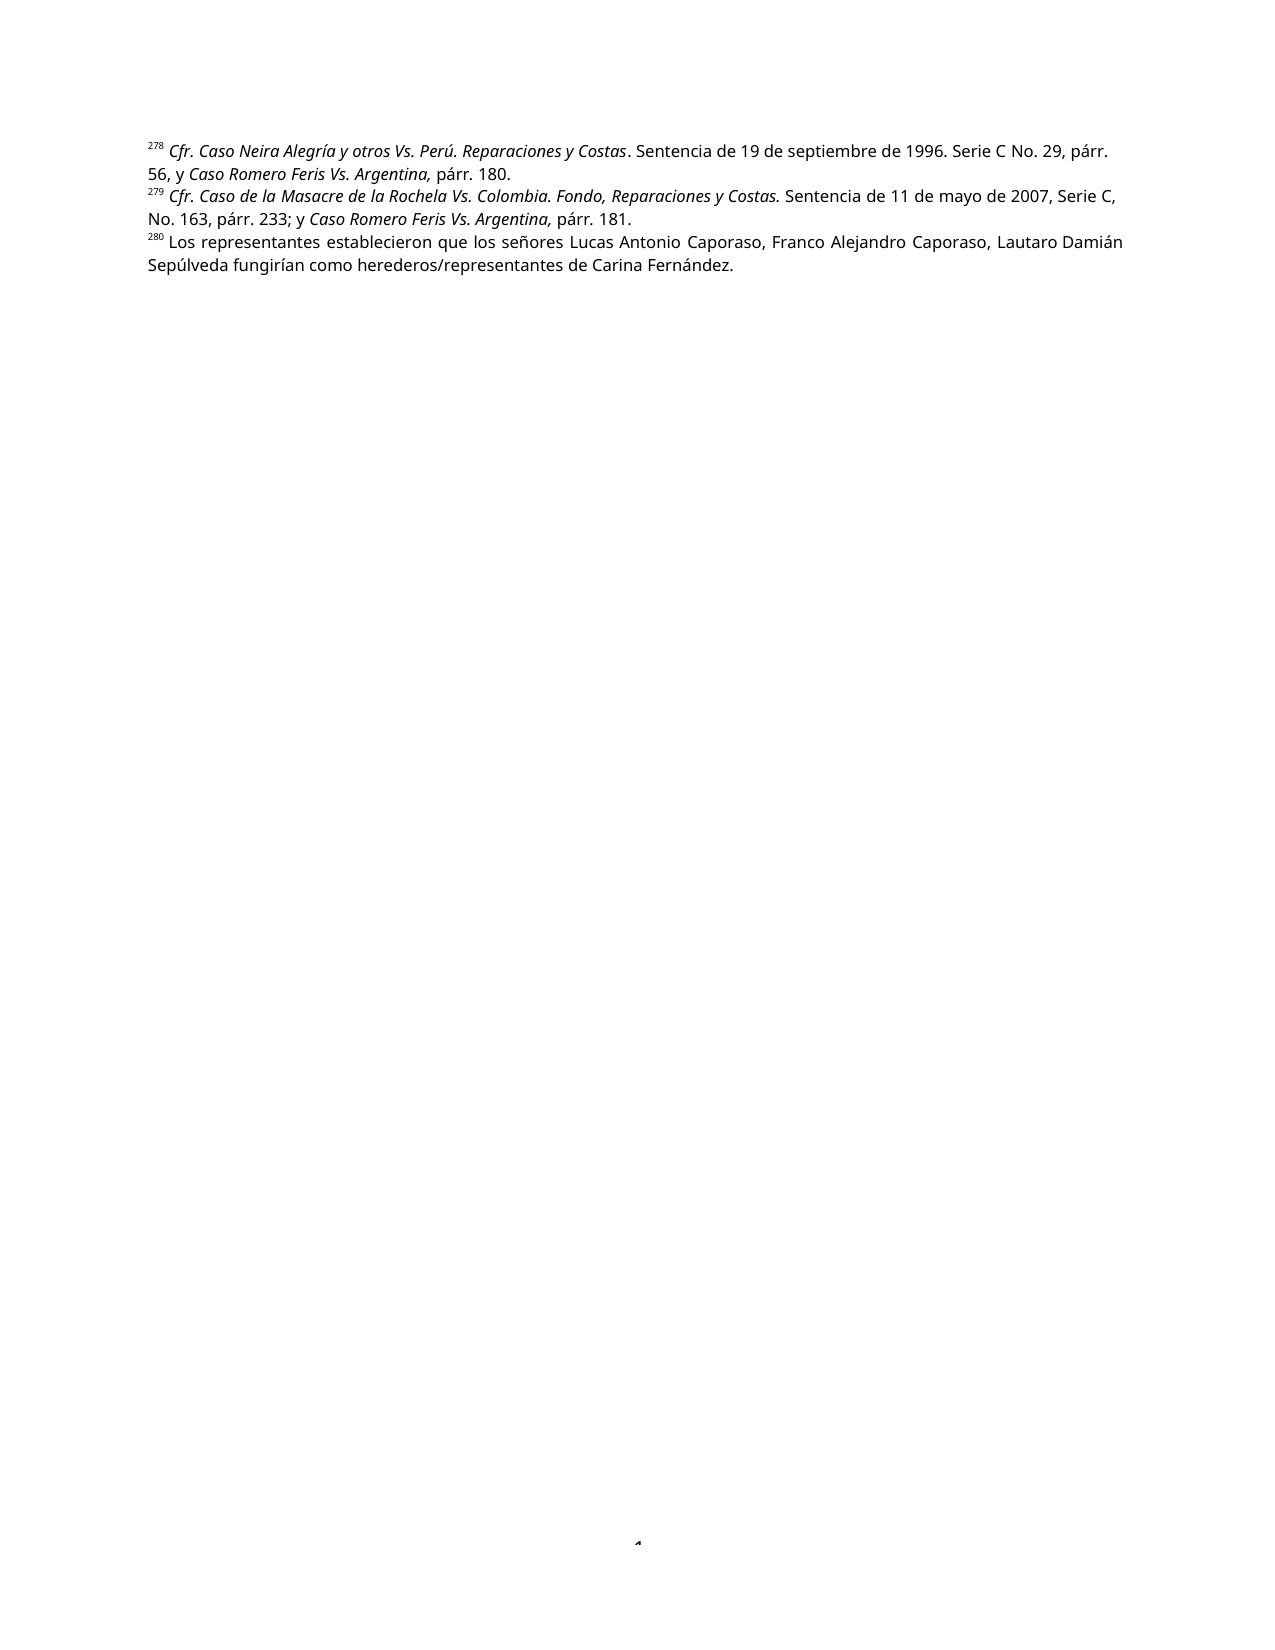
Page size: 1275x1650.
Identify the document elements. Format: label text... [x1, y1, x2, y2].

text 280 Los representantes establecieron que los señores Lucas Antonio Caporaso, Franco Alejandro Caporaso, Lautaro Damián Sepúlveda fungirían como herederos/representantes de Carina Fernández. [148, 230, 1129, 276]
text 279 Cfr. Caso de la Masacre de la Rochela Vs. Colombia. Fondo, Reparaciones y Costas. Sentencia de 11 de mayo de 2007, Serie C, No. 163, párr. 233; y Caso Romero Feris Vs. Argentina, párr. 181. [148, 185, 1129, 230]
text 278 Cfr. Caso Neira Alegría y otros Vs. Perú. Reparaciones y Costas. Sentencia de 19 de septiembre de 1996. Serie C No. 29, párr. 56, y Caso Romero Feris Vs. Argentina, párr. 180. [148, 139, 1129, 185]
